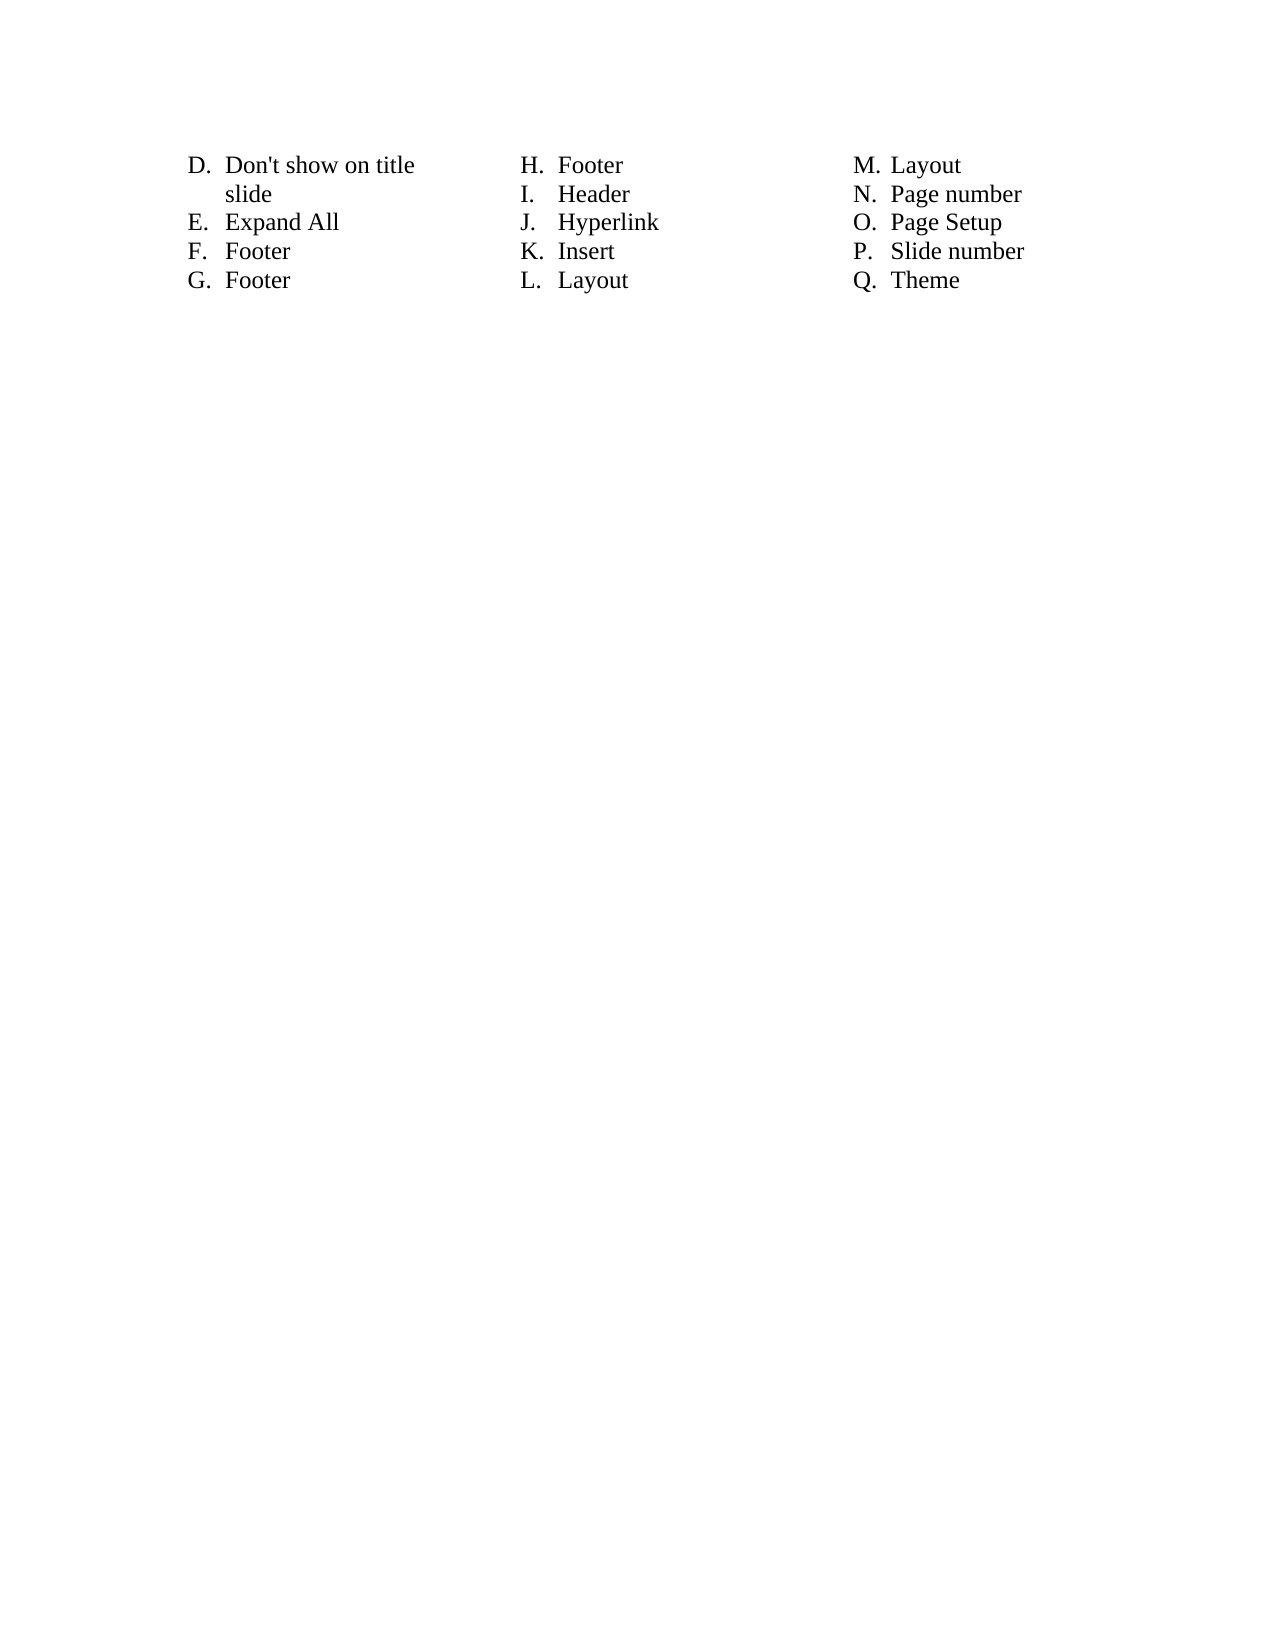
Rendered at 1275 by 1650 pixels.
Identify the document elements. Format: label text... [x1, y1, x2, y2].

list Page Setup [853, 207, 1125, 236]
list Footer [187, 236, 459, 265]
list Don't show on title slide [187, 150, 459, 207]
list Theme [853, 265, 1125, 294]
list Insert [520, 236, 792, 265]
list Layout [853, 150, 1125, 179]
list Page number [853, 179, 1125, 207]
list Slide number [853, 236, 1125, 265]
list Footer [187, 265, 459, 294]
list Layout [520, 265, 792, 294]
list Expand All [187, 207, 459, 236]
list Hyperlink [520, 207, 792, 236]
list Footer [520, 150, 792, 179]
list Header [520, 179, 792, 207]
